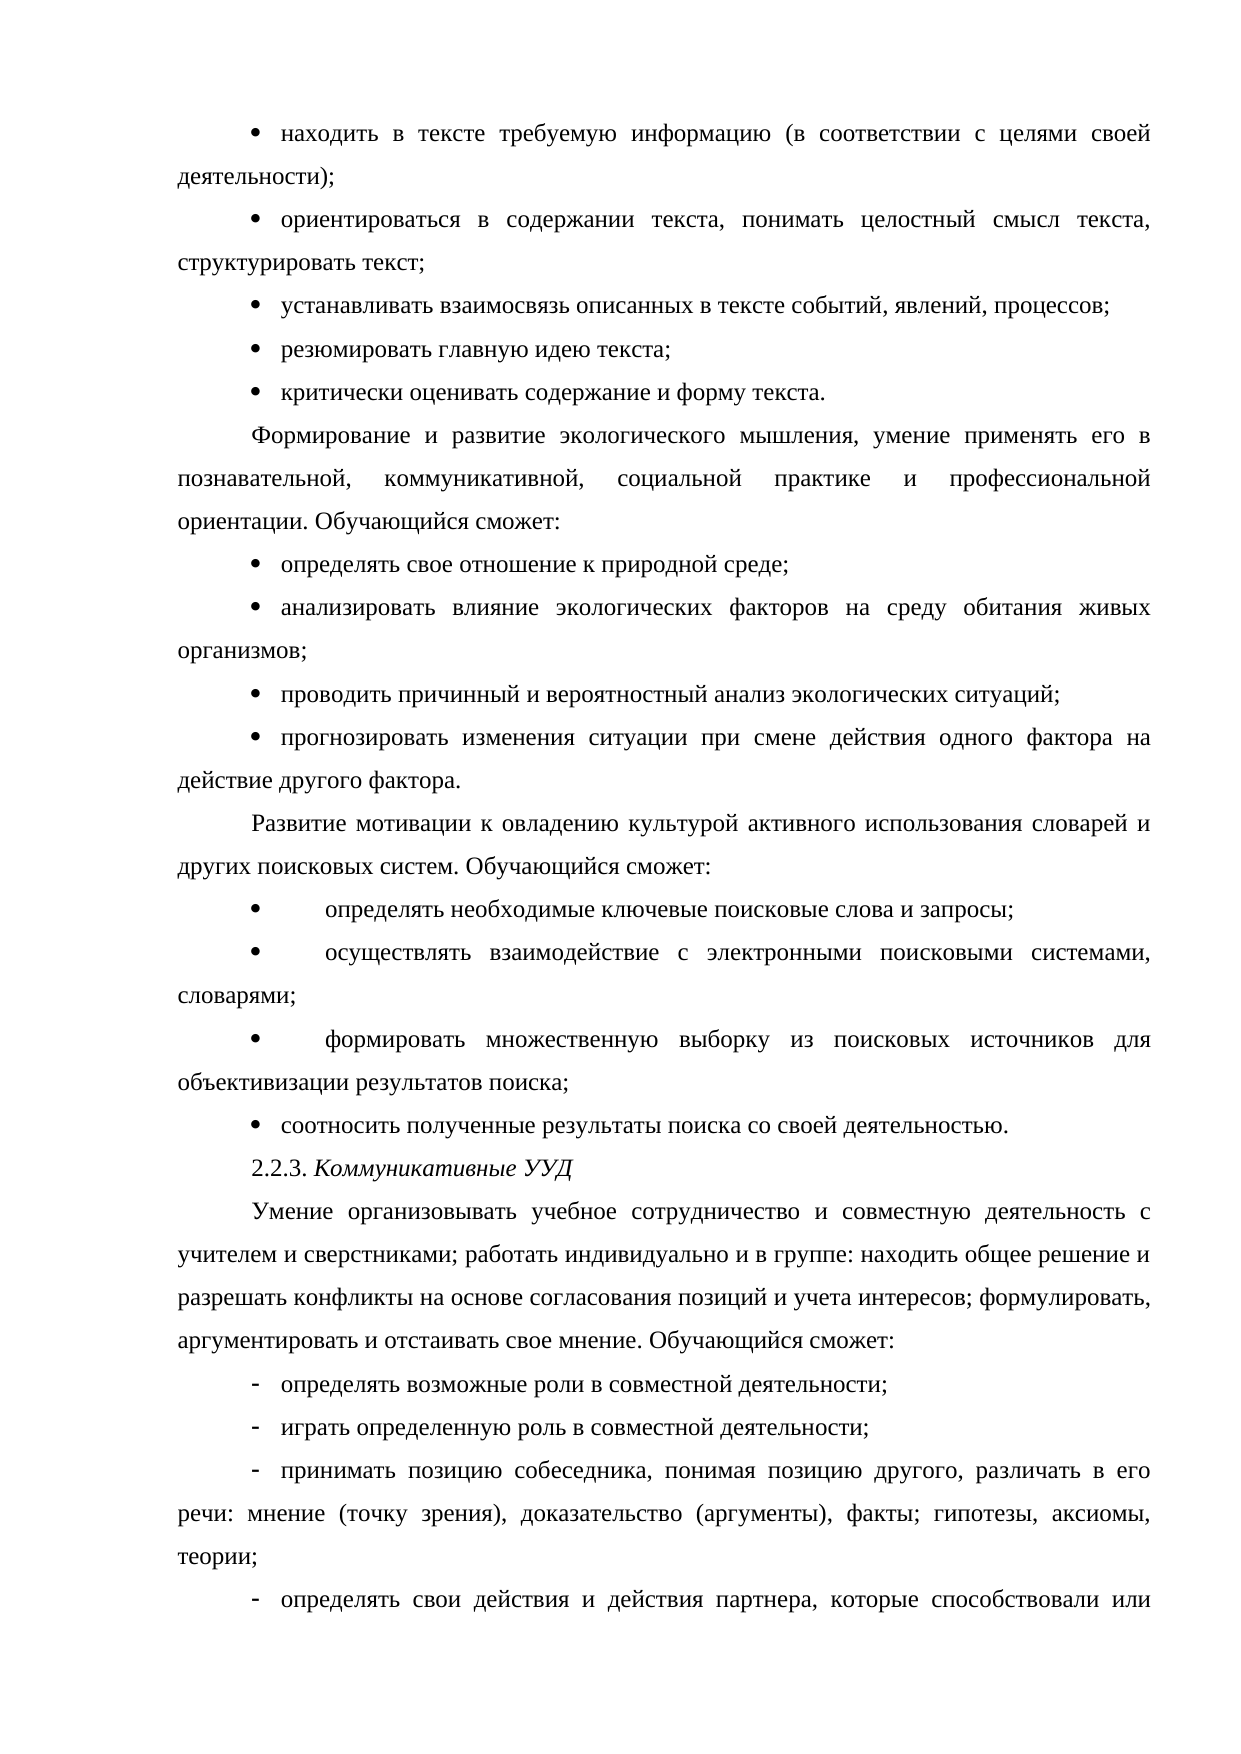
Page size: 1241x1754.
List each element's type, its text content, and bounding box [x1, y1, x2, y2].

list принимать позицию собеседника, понимая позицию другого, различать в его речи: мнение (точку зрения), доказательство (аргументы), факты; гипотезы, аксиомы, теории; [177, 1455, 1152, 1570]
list анализировать влияние экологических факторов на среду обитания живых организмов; [177, 592, 1152, 664]
list проводить причинный и вероятностный анализ экологических ситуаций; [177, 679, 1152, 707]
text Умение организовывать учебное сотрудничество и совместную деятельность с учителем и сверстниками; работать индивидуально и в группе: находить общее решение и разрешать конфликты на основе согласования позиций и учета интересов; формулировать, аргументировать и отстаивать свое мнение. Обучающийся сможет: [177, 1196, 1152, 1354]
list определять необходимые ключевые поисковые слова и запросы; [177, 894, 1152, 923]
list критически оценивать содержание и форму текста. [177, 377, 1152, 406]
list формировать множественную выборку из поисковых источников для объективизации результатов поиска; [177, 1024, 1152, 1096]
list находить в тексте требуемую информацию (в соответствии с целями своей деятельности); [177, 118, 1152, 190]
list ориентироваться в содержании текста, понимать целостный смысл текста, структурировать текст; [177, 204, 1152, 276]
text Развитие мотивации к овладению культурой активного использования словарей и других поисковых систем. Обучающийся сможет: [177, 808, 1152, 880]
text Формирование и развитие экологического мышления, умение применять его в познавательной, коммуникативной, социальной практике и профессиональной ориентации. Обучающийся сможет: [177, 420, 1152, 535]
list соотносить полученные результаты поиска со своей деятельностью. [177, 1110, 1152, 1139]
list резюмировать главную идею текста; [177, 334, 1152, 362]
list устанавливать взаимосвязь описанных в тексте событий, явлений, процессов; [177, 291, 1152, 319]
list определять свое отношение к природной среде; [177, 549, 1152, 578]
text 2.2.3. Коммуникативные УУД [177, 1153, 1152, 1182]
list прогнозировать изменения ситуации при смене действия одного фактора на действие другого фактора. [177, 722, 1152, 794]
list осуществлять взаимодействие с электронными поисковыми системами, словарями; [177, 937, 1152, 1009]
list определять возможные роли в совместной деятельности; [177, 1369, 1152, 1397]
list играть определенную роль в совместной деятельности; [177, 1412, 1152, 1441]
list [177, 1584, 1152, 1613]
